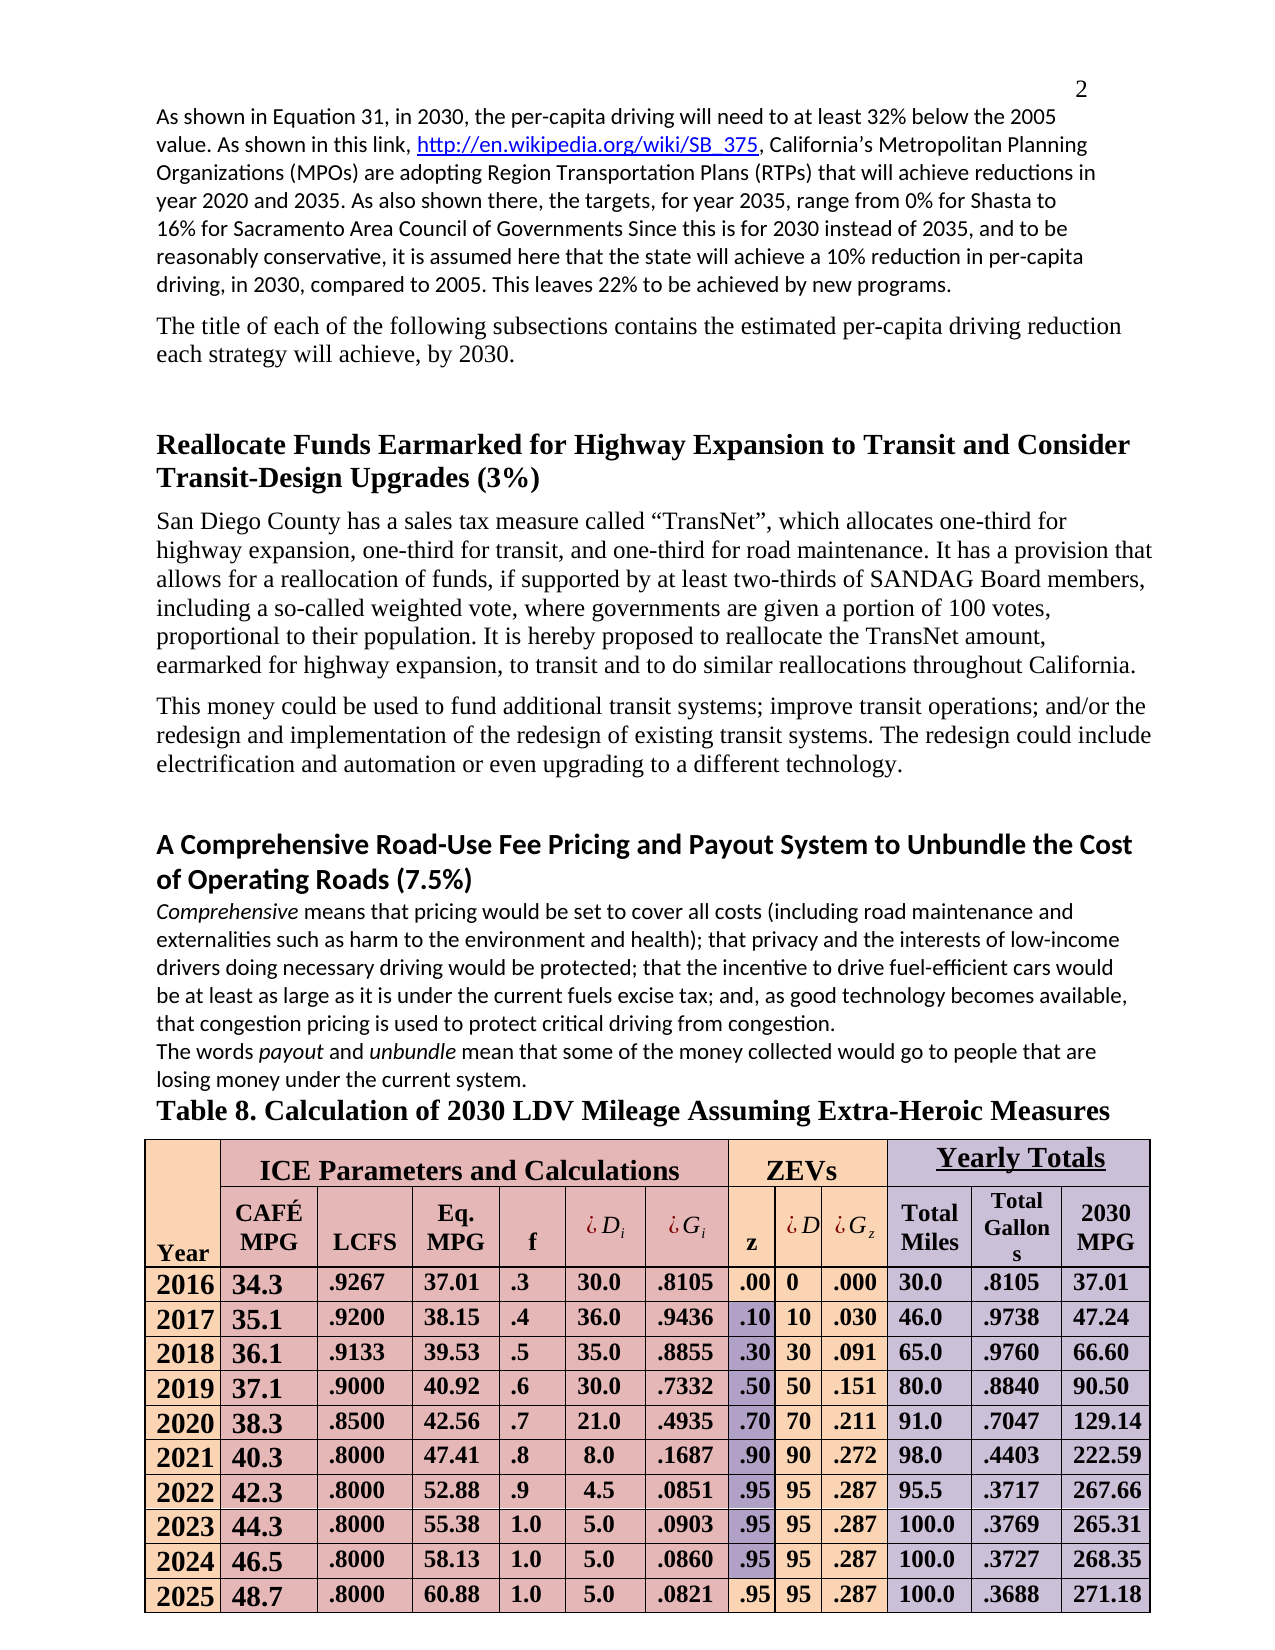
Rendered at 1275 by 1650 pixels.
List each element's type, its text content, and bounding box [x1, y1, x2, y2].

table_cell Total Gallons [972, 1187, 1061, 1266]
table_cell 38.15 [413, 1302, 499, 1336]
table_cell 10 [776, 1302, 821, 1336]
table_cell .4403 [972, 1440, 1061, 1474]
table_cell 37.01 [413, 1268, 499, 1301]
table_cell 95 [776, 1544, 821, 1578]
text Table 8. Calculation of 2030 LDV Mileage Assuming Extra-Heroic Measures [156, 1093, 1137, 1127]
table_cell .3717 [972, 1475, 1061, 1508]
table_cell 34.3 [221, 1268, 317, 1301]
table_cell 21.0 [566, 1406, 645, 1439]
table_cell .287 [822, 1510, 887, 1543]
table_cell Total Miles [888, 1187, 971, 1266]
table_cell .8840 [972, 1371, 1061, 1405]
table_cell 98.0 [888, 1440, 971, 1474]
table_cell .9436 [646, 1302, 728, 1336]
table_cell 271.18 [1062, 1579, 1149, 1612]
text Reallocate Funds Earmarked for Highway Expansion to Transit and Consider Transit-Design Upgrades (3%) [156, 427, 1137, 494]
table_cell 66.60 [1062, 1337, 1149, 1370]
table_cell 2024 [146, 1544, 220, 1578]
table_cell .287 [822, 1475, 887, 1508]
table_cell .8000 [318, 1440, 412, 1474]
table_cell .3 [500, 1268, 565, 1301]
table_cell 50 [776, 1371, 821, 1405]
table_cell .8000 [318, 1579, 412, 1612]
table_cell .9 [500, 1475, 565, 1508]
table_cell .30 [729, 1337, 774, 1370]
table_cell 35.0 [566, 1337, 645, 1370]
table_cell .000 [822, 1268, 887, 1301]
table_cell 47.24 [1062, 1302, 1149, 1336]
table_cell 46.5 [221, 1544, 317, 1578]
table_cell 2017 [146, 1302, 220, 1336]
table_cell .4935 [646, 1406, 728, 1439]
table_cell 36.0 [566, 1302, 645, 1336]
table_cell .211 [822, 1406, 887, 1439]
table_cell 267.66 [1062, 1475, 1149, 1508]
text A Comprehensive Road-Use Fee Pricing and Payout System to Unbundle the Cost of Operating Roads (7.5%) [156, 826, 1137, 897]
table_cell .0821 [646, 1579, 728, 1612]
table_cell 95.5 [888, 1475, 971, 1508]
table_cell .9760 [972, 1337, 1061, 1370]
table_cell 42.3 [221, 1475, 317, 1508]
table_cell 47.41 [413, 1440, 499, 1474]
table_cell 30.0 [888, 1268, 971, 1301]
table_cell [822, 1187, 887, 1266]
table_cell 2019 [146, 1371, 220, 1405]
table_cell 129.14 [1062, 1406, 1149, 1439]
table_cell .287 [822, 1544, 887, 1578]
table_header Yearly Totals [888, 1140, 1149, 1186]
table_cell .70 [729, 1406, 774, 1439]
table_cell 5.0 [566, 1544, 645, 1578]
table_cell .5 [500, 1337, 565, 1370]
table_cell .50 [729, 1371, 774, 1405]
table_cell 4.5 [566, 1475, 645, 1508]
table_cell .8000 [318, 1544, 412, 1578]
table_header ICE Parameters and Calculations [221, 1140, 728, 1186]
table_cell 95 [776, 1510, 821, 1543]
table_cell .8105 [972, 1268, 1061, 1301]
table_cell 265.31 [1062, 1510, 1149, 1543]
table_cell 39.53 [413, 1337, 499, 1370]
table_cell 1.0 [500, 1544, 565, 1578]
table_cell 30.0 [566, 1268, 645, 1301]
table_cell z [729, 1187, 774, 1266]
table_cell 30.0 [566, 1371, 645, 1405]
table_cell .10 [729, 1302, 774, 1336]
table_cell 90 [776, 1440, 821, 1474]
table_cell [776, 1187, 821, 1266]
table_cell 37.01 [1062, 1268, 1149, 1301]
table_cell CAFÉ MPG [221, 1187, 317, 1266]
table_cell 55.38 [413, 1510, 499, 1543]
table_cell .3688 [972, 1579, 1061, 1612]
text The title of each of the following subsections contains the estimated per-capita driving reduction each strategy will achieve, by 2030. [156, 311, 1137, 368]
table_cell .8000 [318, 1510, 412, 1543]
table_cell 100.0 [888, 1510, 971, 1543]
table_cell [646, 1187, 728, 1266]
text The words payout and unbundle mean that some of the money collected would go to people that are losing money under the current system. [156, 1037, 1137, 1093]
table_cell .7 [500, 1406, 565, 1439]
table_cell .95 [729, 1579, 774, 1612]
table_cell 2021 [146, 1440, 220, 1474]
table_cell 2025 [146, 1579, 220, 1612]
table_cell 2016 [146, 1268, 220, 1301]
table_cell .9738 [972, 1302, 1061, 1336]
table_cell .95 [729, 1475, 774, 1508]
table_cell .3769 [972, 1510, 1061, 1543]
text This money could be used to fund additional transit systems; improve transit operations; and/or the redesign and implementation of the redesign of existing transit systems. The redesign could include electrification and automation or even upgrading to a different technology. [156, 691, 1156, 778]
table_cell .8000 [318, 1475, 412, 1508]
table_cell 44.3 [221, 1510, 317, 1543]
table_cell LCFS [318, 1187, 412, 1266]
table_cell .8500 [318, 1406, 412, 1439]
table_cell .7047 [972, 1406, 1061, 1439]
text As shown in Equation 31, in 2030, the per-capita driving will need to at least 32% below the 2005 value. As shown in this link, http://en.wikipedia.org/wiki/SB_375, California’s Metropolitan Planning Organizations (MPOs) are adopting Region Transportation Plans (RTPs) that will achieve reductions in year 2020 and 2035. As also shown there, the targets, for year 2035, range from 0% for Shasta to 16% for Sacramento Area Council of Governments Since this is for 2030 instead of 2035, and to be reasonably conservative, it is assumed here that the state will achieve a 10% reduction in per-capita driving, in 2030, compared to 2005. This leaves 22% to be achieved by new programs. [156, 102, 1100, 298]
table_cell 100.0 [888, 1579, 971, 1612]
table_cell .8855 [646, 1337, 728, 1370]
table_cell 65.0 [888, 1337, 971, 1370]
table_cell .091 [822, 1337, 887, 1370]
table_cell 5.0 [566, 1579, 645, 1612]
table_cell 40.3 [221, 1440, 317, 1474]
table_cell Eq. MPG [413, 1187, 499, 1266]
table_cell 80.0 [888, 1371, 971, 1405]
table_cell .90 [729, 1440, 774, 1474]
table_cell 1.0 [500, 1579, 565, 1612]
table_cell 2023 [146, 1510, 220, 1543]
table_cell 8.0 [566, 1440, 645, 1474]
table_cell 95 [776, 1475, 821, 1508]
table_cell .8 [500, 1440, 565, 1474]
table_cell 40.92 [413, 1371, 499, 1405]
table_cell 5.0 [566, 1510, 645, 1543]
table_cell .95 [729, 1510, 774, 1543]
table_cell 52.88 [413, 1475, 499, 1508]
table_cell 60.88 [413, 1579, 499, 1612]
table_header ZEVs [729, 1140, 887, 1186]
table_cell f [500, 1187, 565, 1266]
table_cell 95 [776, 1579, 821, 1612]
table_cell .3727 [972, 1544, 1061, 1578]
table_cell .0851 [646, 1475, 728, 1508]
table_cell 38.3 [221, 1406, 317, 1439]
table_cell 0 [776, 1268, 821, 1301]
text San Diego County has a sales tax measure called “TransNet”, which allocates one-third for highway expansion, one-third for transit, and one-third for road maintenance. It has a provision that allows for a reallocation of funds, if supported by at least two-thirds of SANDAG Board members, including a so-called weighted vote, where governments are given a portion of 100 votes, proportional to their population. It is hereby proposed to reallocate the TransNet amount, earmarked for highway expansion, to transit and to do similar reallocations throughout California. [156, 506, 1156, 679]
table_cell 90.50 [1062, 1371, 1149, 1405]
table_cell .7332 [646, 1371, 728, 1405]
table_cell .1687 [646, 1440, 728, 1474]
table_cell 268.35 [1062, 1544, 1149, 1578]
text Comprehensive means that pricing would be set to cover all costs (including road maintenance and externalities such as harm to the environment and health); that privacy and the interests of low-income drivers doing necessary driving would be protected; that the incentive to drive fuel-efficient cars would be at least as large as it is under the current fuels excise tax; and, as good technology becomes available, that congestion pricing is used to protect critical driving from congestion. [156, 897, 1137, 1037]
table_cell 58.13 [413, 1544, 499, 1578]
table_cell 30 [776, 1337, 821, 1370]
table_cell [566, 1187, 645, 1266]
table_cell 35.1 [221, 1302, 317, 1336]
table_cell 222.59 [1062, 1440, 1149, 1474]
table_cell .0860 [646, 1544, 728, 1578]
table_cell 2018 [146, 1337, 220, 1370]
table_cell 2020 [146, 1406, 220, 1439]
table_cell .9267 [318, 1268, 412, 1301]
table_cell .272 [822, 1440, 887, 1474]
table_cell .151 [822, 1371, 887, 1405]
table_cell 1.0 [500, 1510, 565, 1543]
table_cell 2022 [146, 1475, 220, 1508]
table_cell 46.0 [888, 1302, 971, 1336]
table_cell 36.1 [221, 1337, 317, 1370]
table_cell .030 [822, 1302, 887, 1336]
table_cell 100.0 [888, 1544, 971, 1578]
table_cell .8105 [646, 1268, 728, 1301]
table_cell .00 [729, 1268, 774, 1301]
table_cell .9133 [318, 1337, 412, 1370]
table_cell .0903 [646, 1510, 728, 1543]
table_cell 42.56 [413, 1406, 499, 1439]
table_cell 70 [776, 1406, 821, 1439]
table_header Year [146, 1140, 220, 1266]
table_cell .4 [500, 1302, 565, 1336]
table_cell .287 [822, 1579, 887, 1612]
table_cell .9200 [318, 1302, 412, 1336]
table_cell 91.0 [888, 1406, 971, 1439]
table_cell 48.7 [221, 1579, 317, 1612]
table_cell .6 [500, 1371, 565, 1405]
table_cell .9000 [318, 1371, 412, 1405]
table_cell 37.1 [221, 1371, 317, 1405]
table_cell 2030 MPG [1062, 1187, 1149, 1266]
table_cell .95 [729, 1544, 774, 1578]
